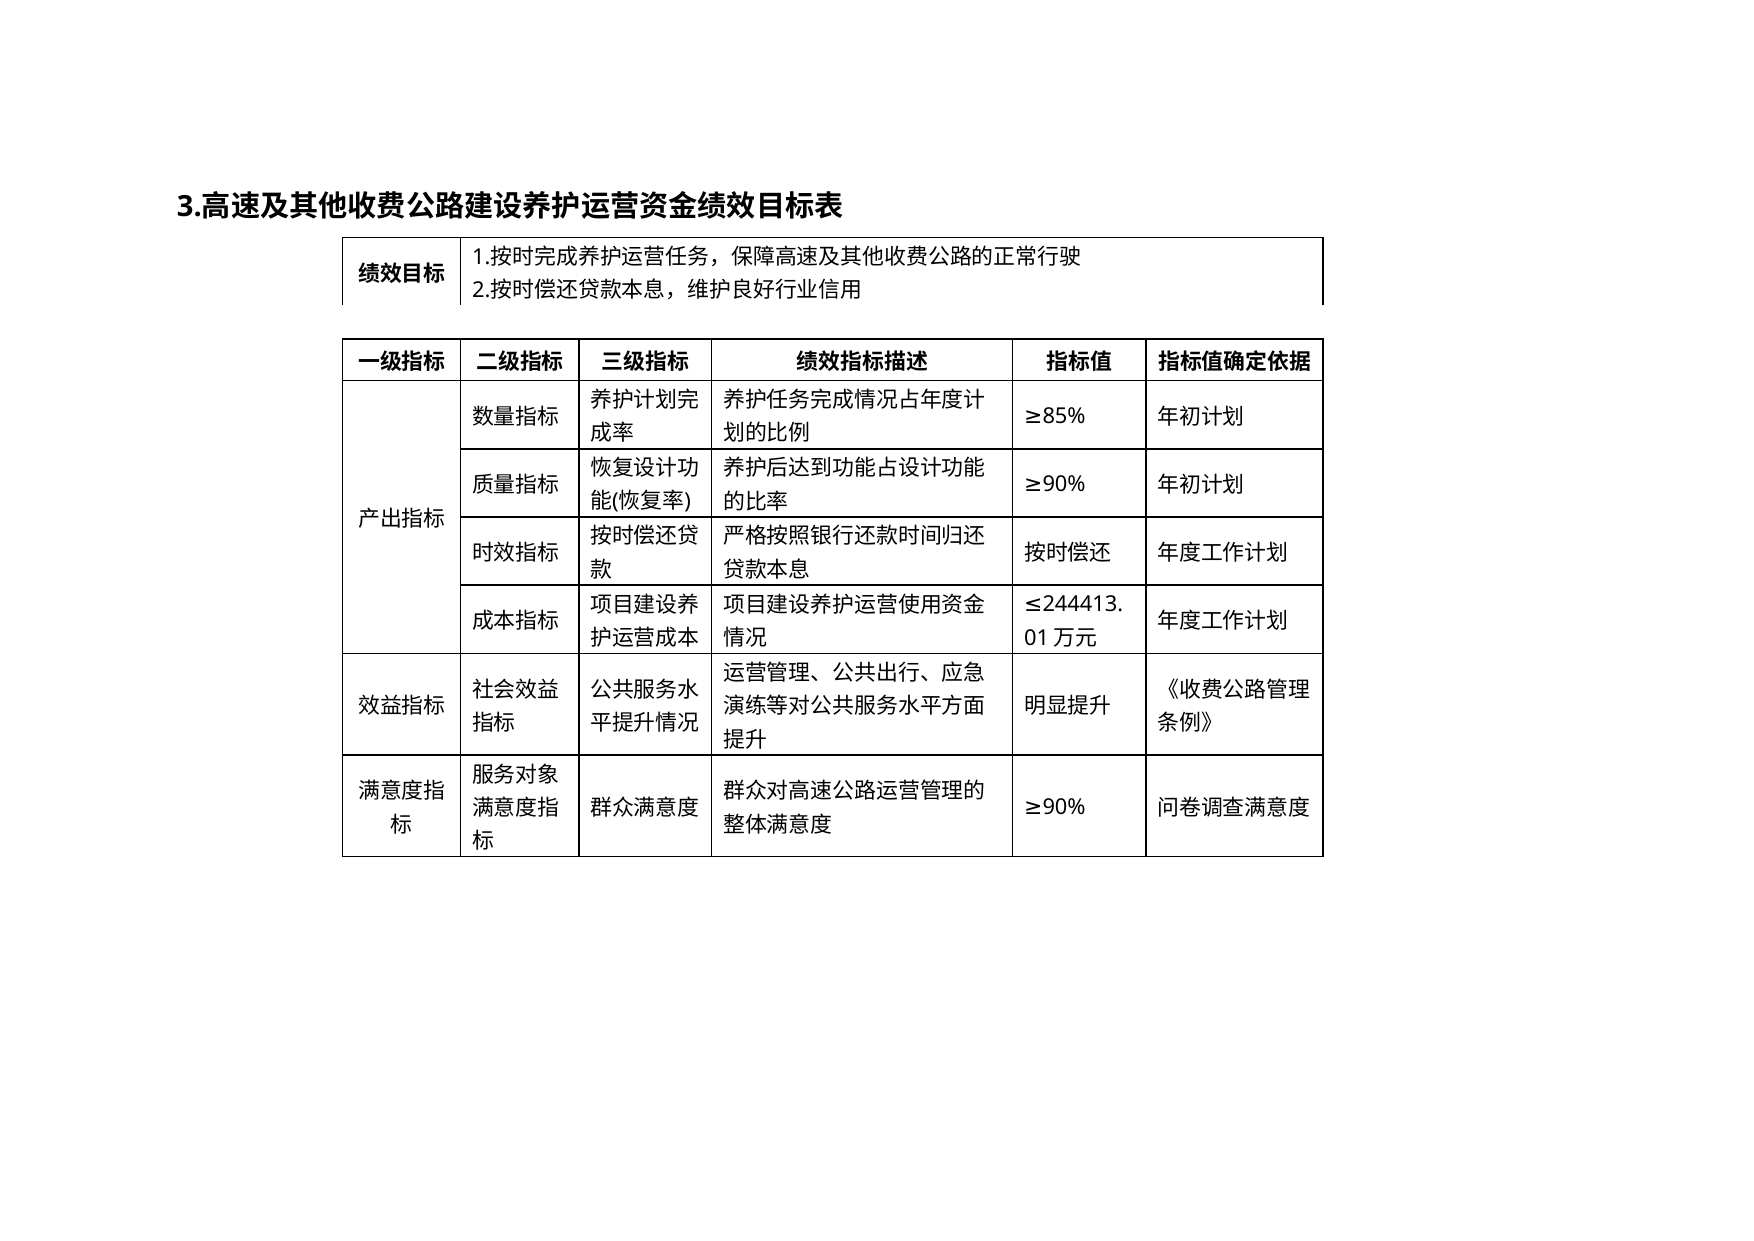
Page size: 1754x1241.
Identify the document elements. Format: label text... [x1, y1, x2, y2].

text 3.高速及其他收费公路建设养护运营资金绩效目标表 [118, 170, 1547, 237]
table_cell 项目建设养护运营成本 [580, 586, 711, 653]
table_cell 产出指标 [343, 381, 460, 653]
table_cell ≥85% [1013, 381, 1145, 448]
table_cell 年初计划 [1147, 450, 1322, 516]
table_cell 效益指标 [343, 654, 460, 754]
table_cell ≥90% [1013, 450, 1145, 516]
table_cell 《收费公路管理条例》 [1147, 654, 1322, 754]
table_cell ≥90% [1013, 756, 1145, 856]
table_cell 运营管理、公共出行、应急演练等对公共服务水平方面提升 [712, 654, 1012, 754]
table_cell 养护计划完成率 [580, 381, 711, 448]
table_cell 成本指标 [461, 586, 578, 653]
table_header 指标值确定依据 [1147, 340, 1322, 380]
table_cell 时效指标 [461, 518, 578, 584]
table_header 二级指标 [461, 340, 578, 380]
table_cell 公共服务水平提升情况 [580, 654, 711, 754]
table_header 三级指标 [580, 340, 711, 380]
table_cell 服务对象满意度指标 [461, 756, 578, 856]
table_cell 社会效益指标 [461, 654, 578, 754]
table_cell ≤244413.01万元 [1013, 586, 1145, 653]
table_cell 群众满意度 [580, 756, 711, 856]
table_cell 问卷调查满意度 [1147, 756, 1322, 856]
table_header 1.按时完成养护运营任务，保障高速及其他收费公路的正常行驶 2.按时偿还贷款本息，维护良好行业信用 [461, 238, 1322, 305]
table_cell 恢复设计功能(恢复率) [580, 450, 711, 516]
table_cell 年度工作计划 [1147, 518, 1322, 584]
table_cell 质量指标 [461, 450, 578, 516]
table_header 绩效指标描述 [712, 340, 1012, 380]
table_cell 养护任务完成情况占年度计划的比例 [712, 381, 1012, 448]
table_cell 满意度指标 [343, 756, 460, 856]
table_cell 年初计划 [1147, 381, 1322, 448]
table_header 一级指标 [343, 340, 460, 380]
table_header 绩效目标 [343, 238, 460, 305]
table_cell 数量指标 [461, 381, 578, 448]
table_cell 群众对高速公路运营管理的整体满意度 [712, 756, 1012, 856]
table_header 指标值 [1013, 340, 1145, 380]
table_cell 明显提升 [1013, 654, 1145, 754]
table_cell 养护后达到功能占设计功能的比率 [712, 450, 1012, 516]
table_cell 年度工作计划 [1147, 586, 1322, 653]
table_cell 项目建设养护运营使用资金情况 [712, 586, 1012, 653]
table_cell 按时偿还贷款 [580, 518, 711, 584]
table_cell 严格按照银行还款时间归还贷款本息 [712, 518, 1012, 584]
table_cell 按时偿还 [1013, 518, 1145, 584]
